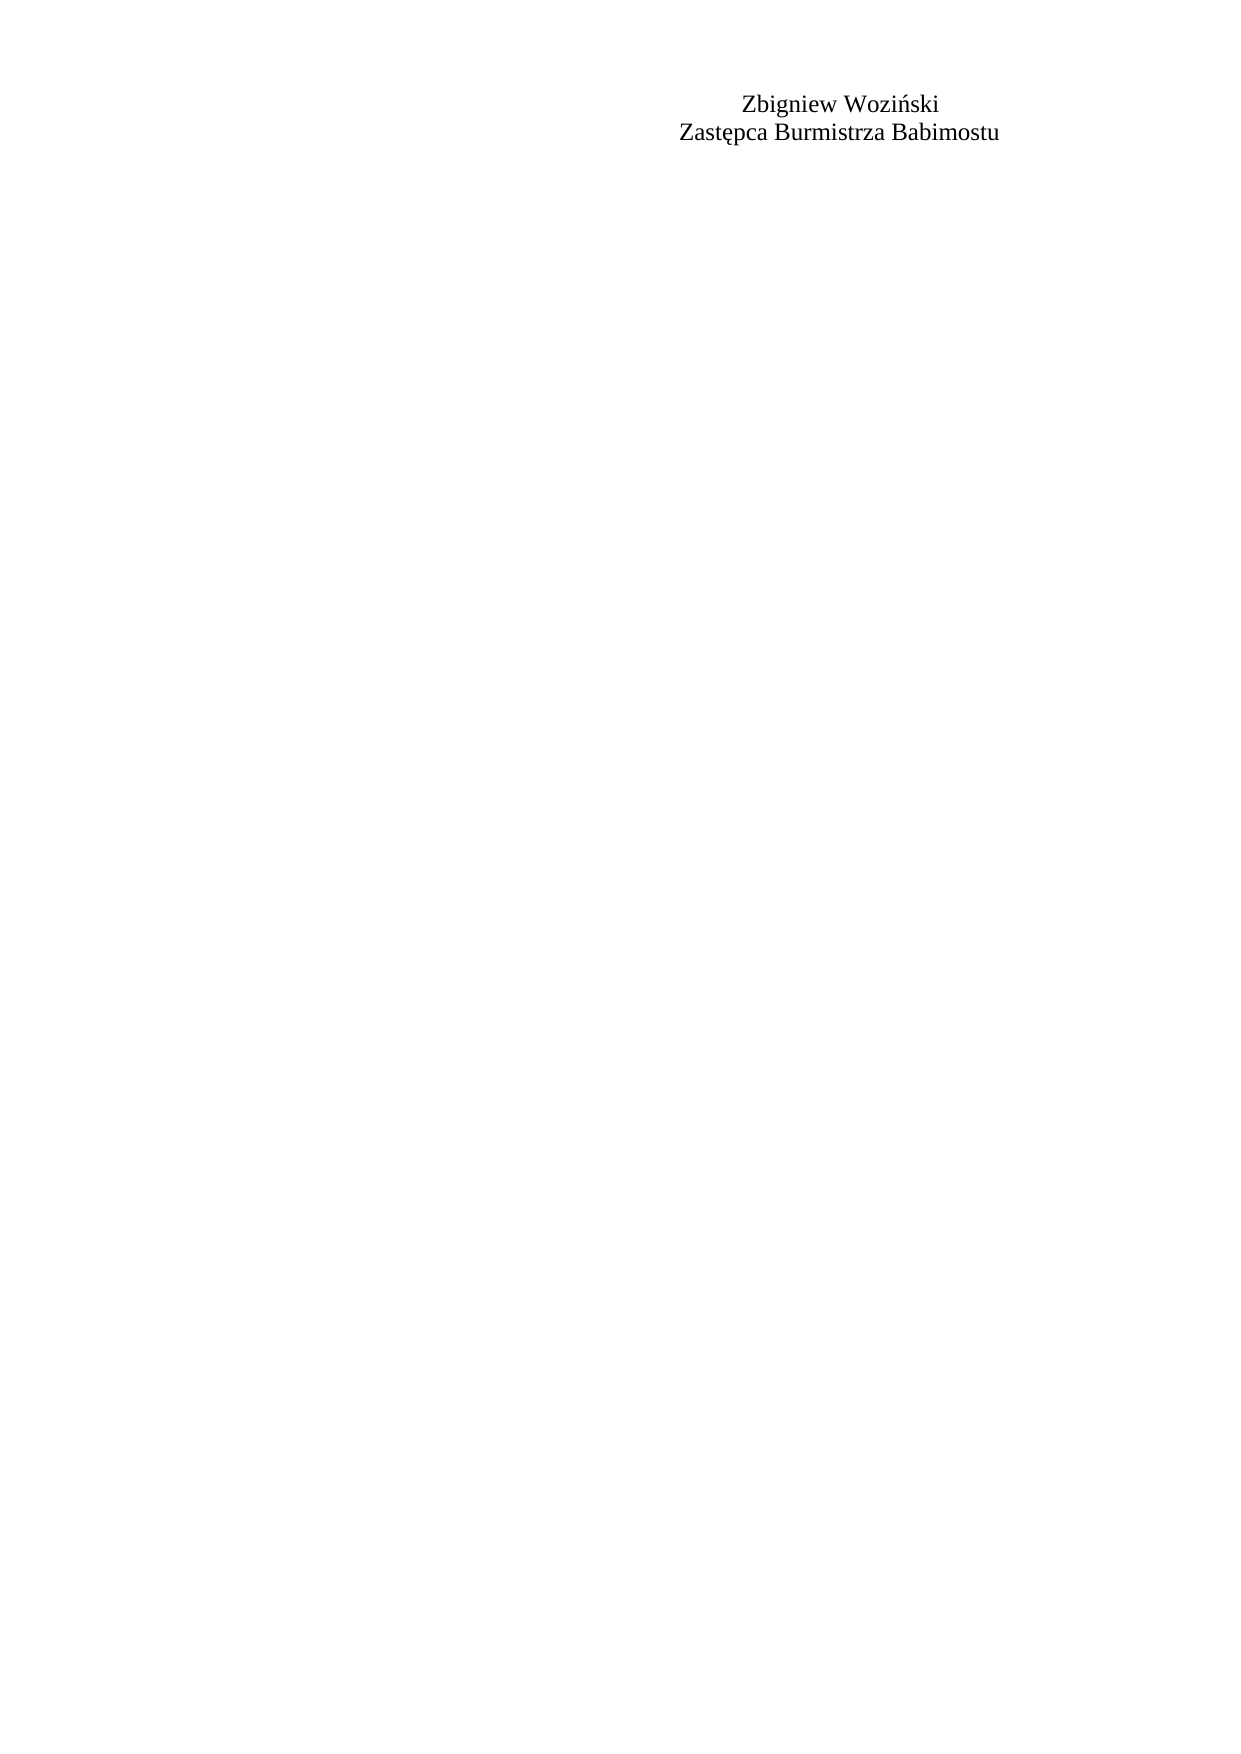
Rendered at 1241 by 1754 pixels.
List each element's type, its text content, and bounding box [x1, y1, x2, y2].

text Zbigniew Woziński [148, 89, 1093, 117]
text Zastępca Burmistrza Babimostu [148, 117, 1093, 146]
